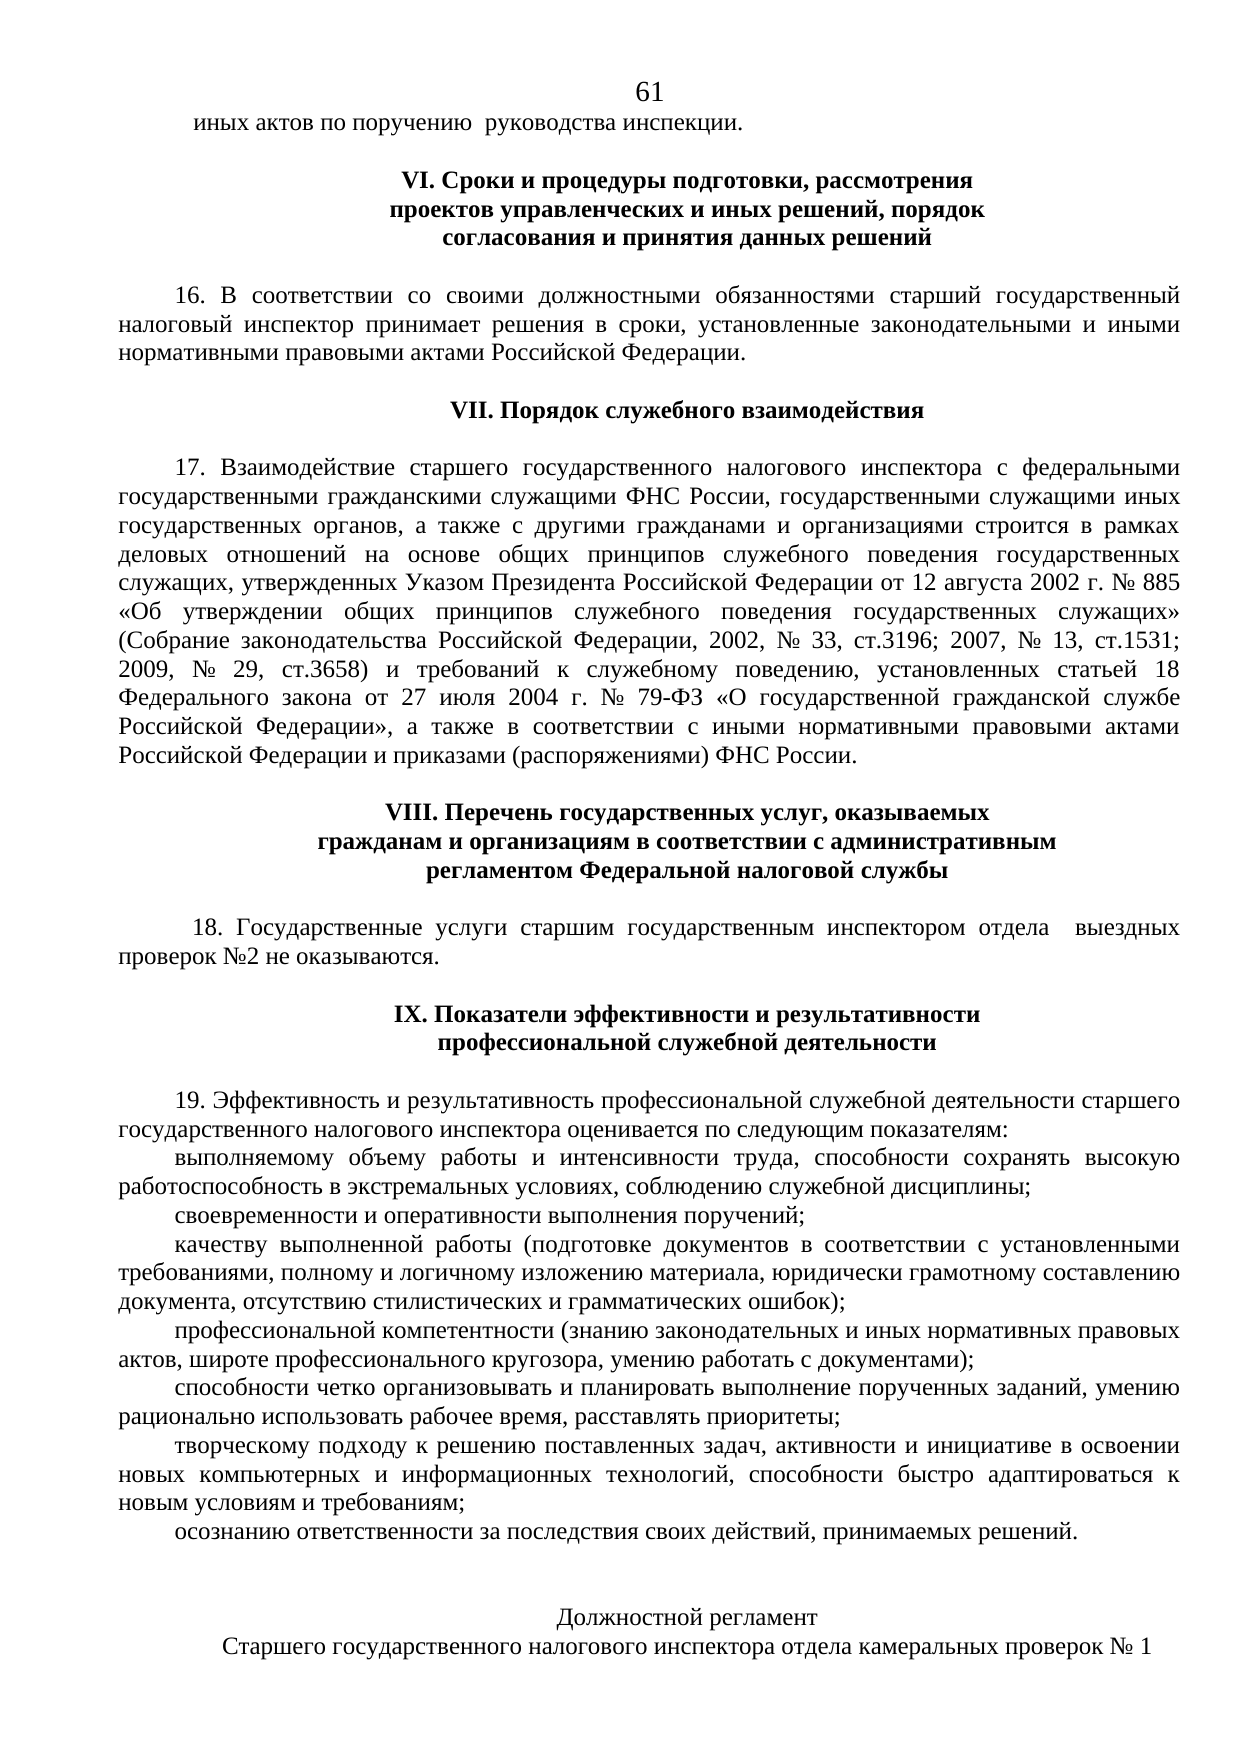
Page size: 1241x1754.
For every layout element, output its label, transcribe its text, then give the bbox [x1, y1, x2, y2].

text 17. Взаимодействие старшего государственного налогового инспектора с федеральными государственными гражданскими служащими ФНС России, государственными служащими иных государственных органов, а также с другими гражданами и организациями строится в рамках деловых отношений на основе общих принципов служебного поведения государственных служащих, утвержденных Указом Президента Российской Федерации от 12 августа 2002 г. № 885 «Об утверждении общих принципов служебного поведения государственных служащих» (Собрание законодательства Российской Федерации, 2002, № 33, ст.3196; 2007, № 13, ст.1531; 2009, № 29, ст.3658) и требований к служебному поведению, установленных статьей 18 Федерального закона от 27 июля 2004 г. № 79-ФЗ «О государственной гражданской службе Российской Федерации», а также в соответствии с иными нормативными правовыми актами Российской Федерации и приказами (распоряжениями) ФНС России. [118, 452, 1181, 769]
text VII. Порядок служебного взаимодействия [118, 395, 1181, 424]
text творческому подходу к решению поставленных задач, активности и инициативе в освоении новых компьютерных и информационных технологий, способности быстро адаптироваться к новым условиям и требованиям; [118, 1430, 1181, 1516]
text способности четко организовывать и планировать выполнение порученных заданий, умению рационально использовать рабочее время, расставлять приоритеты; [118, 1372, 1181, 1430]
text IX. Показатели эффективности и результативности [118, 999, 1181, 1027]
text осознанию ответственности за последствия своих действий, принимаемых решений. [118, 1516, 1181, 1545]
text VIII. Перечень государственных услуг, оказываемых [118, 797, 1181, 826]
text гражданам и организациям в соответствии с административным [118, 826, 1181, 855]
text Должностной регламент [118, 1602, 1181, 1631]
text качеству выполненной работы (подготовке документов в соответствии с установленными требованиями, полному и логичному изложению материала, юридически грамотному составлению документа, отсутствию стилистических и грамматических ошибок); [118, 1229, 1181, 1315]
text Старшего государственного налогового инспектора отдела камеральных проверок № 1 [118, 1631, 1181, 1660]
text проектов управленческих и иных решений, порядок [118, 194, 1181, 222]
text 16. В соответствии со своими должностными обязанностями старший государственный налоговый инспектор принимает решения в сроки, установленные законодательными и иными нормативными правовыми актами Российской Федерации. [118, 280, 1181, 366]
text VI. Сроки и процедуры подготовки, рассмотрения [118, 165, 1181, 194]
text иных актов по поручению руководства инспекции. [118, 107, 1181, 136]
text 18. Государственные услуги старшим государственным инспектором отдела выездных проверок №2 не оказываются. [118, 912, 1181, 970]
text профессиональной компетентности (знанию законодательных и иных нормативных правовых актов, широте профессионального кругозора, умению работать с документами); [118, 1315, 1181, 1372]
text 19. Эффективность и результативность профессиональной служебной деятельности старшего государственного налогового инспектора оценивается по следующим показателям: [118, 1085, 1181, 1142]
text профессиональной служебной деятельности [118, 1027, 1181, 1056]
text согласования и принятия данных решений [118, 222, 1181, 251]
text своевременности и оперативности выполнения поручений; [118, 1200, 1181, 1229]
text выполняемому объему работы и интенсивности труда, способности сохранять высокую работоспособность в экстремальных условиях, соблюдению служебной дисциплины; [118, 1142, 1181, 1200]
text регламентом Федеральной налоговой службы [118, 855, 1181, 884]
